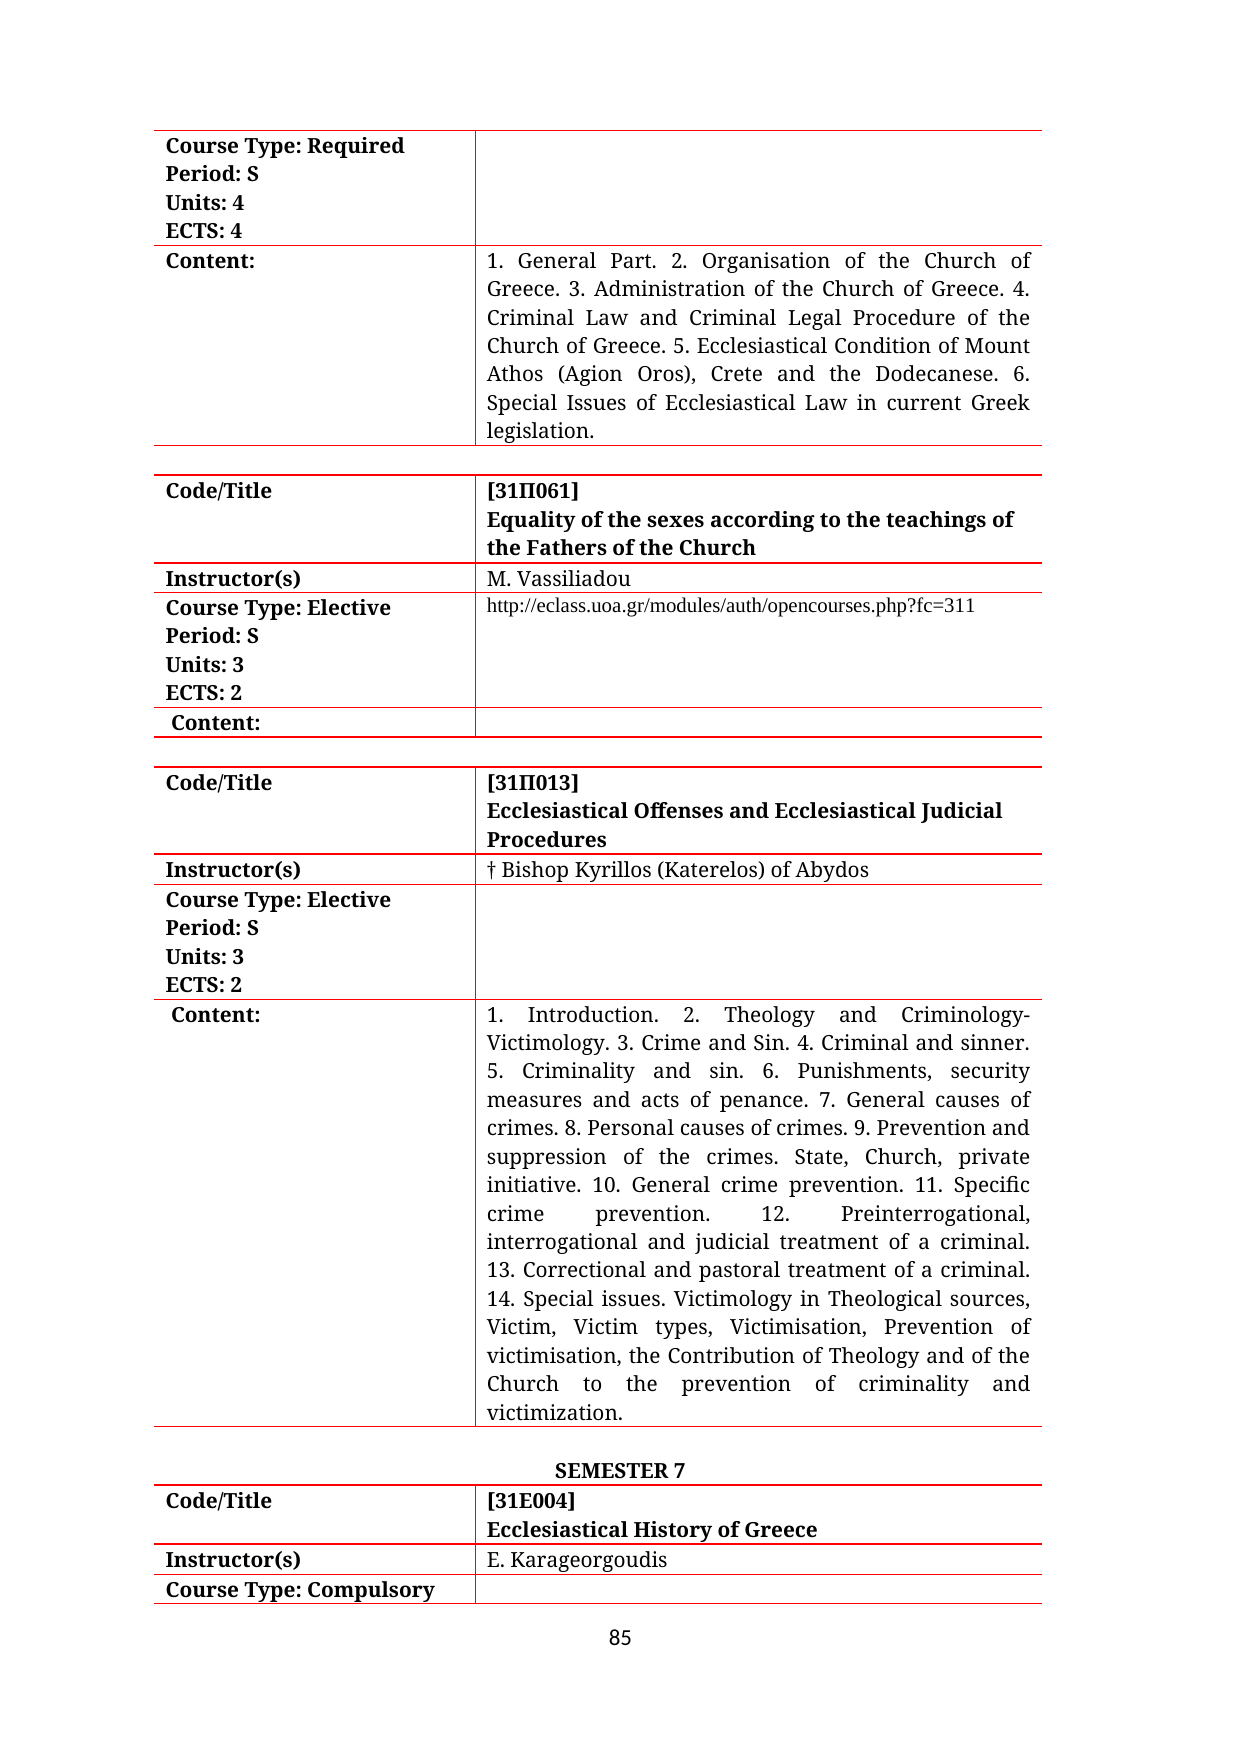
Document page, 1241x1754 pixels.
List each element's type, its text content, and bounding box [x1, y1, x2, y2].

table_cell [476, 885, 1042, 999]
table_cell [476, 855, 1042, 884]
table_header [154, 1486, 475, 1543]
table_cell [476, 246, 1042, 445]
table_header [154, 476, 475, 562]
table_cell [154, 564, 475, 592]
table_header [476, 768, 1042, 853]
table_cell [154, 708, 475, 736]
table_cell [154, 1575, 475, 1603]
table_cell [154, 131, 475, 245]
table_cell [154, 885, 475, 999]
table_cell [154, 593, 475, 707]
text SEMESTER 7 [165, 1456, 1075, 1484]
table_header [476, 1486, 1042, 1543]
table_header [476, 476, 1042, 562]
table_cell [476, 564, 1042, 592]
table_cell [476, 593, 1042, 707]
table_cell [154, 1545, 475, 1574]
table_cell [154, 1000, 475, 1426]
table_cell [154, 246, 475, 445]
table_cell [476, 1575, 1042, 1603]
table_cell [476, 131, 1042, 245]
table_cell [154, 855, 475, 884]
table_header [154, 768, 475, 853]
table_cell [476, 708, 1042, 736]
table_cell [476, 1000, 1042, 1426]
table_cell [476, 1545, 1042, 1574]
